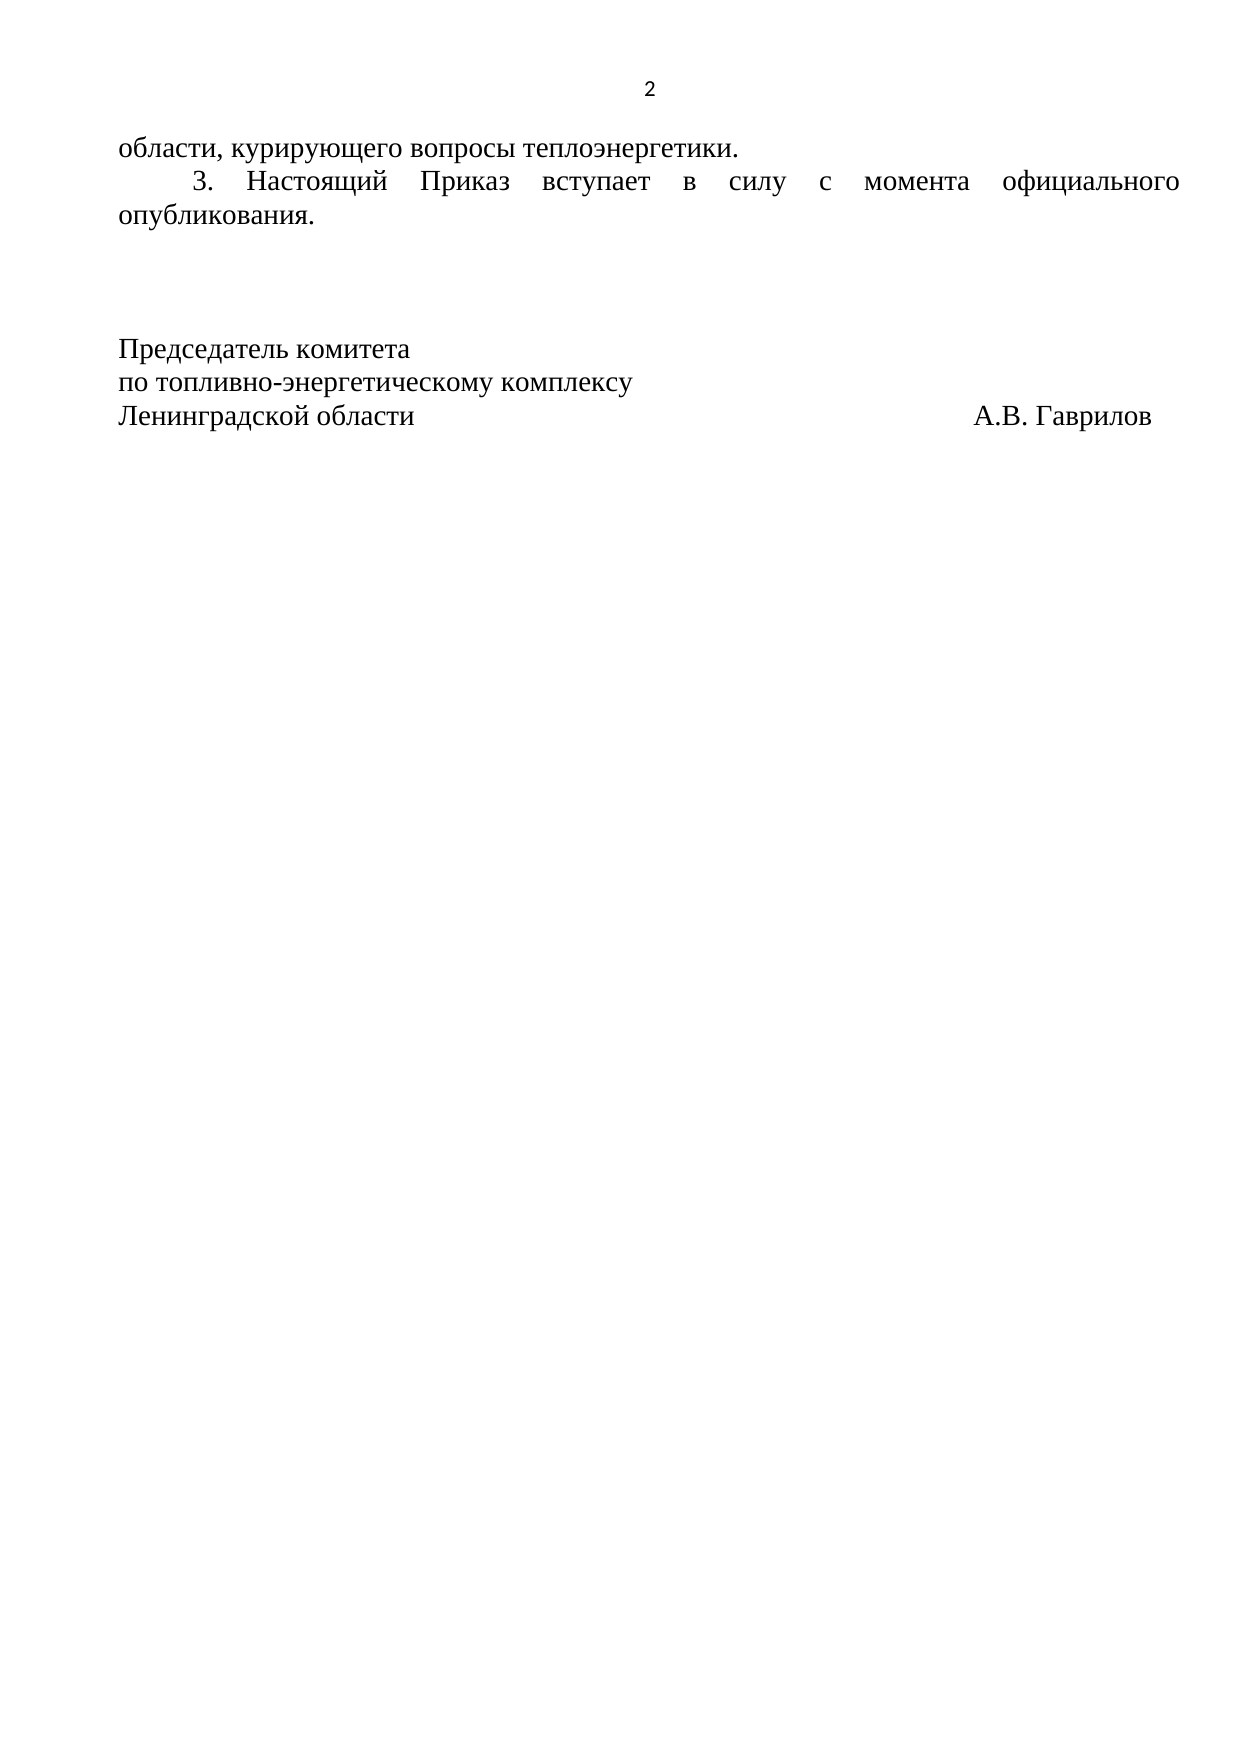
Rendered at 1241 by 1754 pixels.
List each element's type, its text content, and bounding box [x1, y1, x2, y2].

text по топливно-энергетическому комплексу [118, 364, 1181, 398]
text Ленинградской области А.В. Гаврилов [118, 398, 1181, 432]
text Председатель комитета [118, 331, 1181, 364]
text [118, 130, 1181, 163]
text 3. Настоящий Приказ вступает в силу с момента официального опубликования. [118, 163, 1181, 230]
